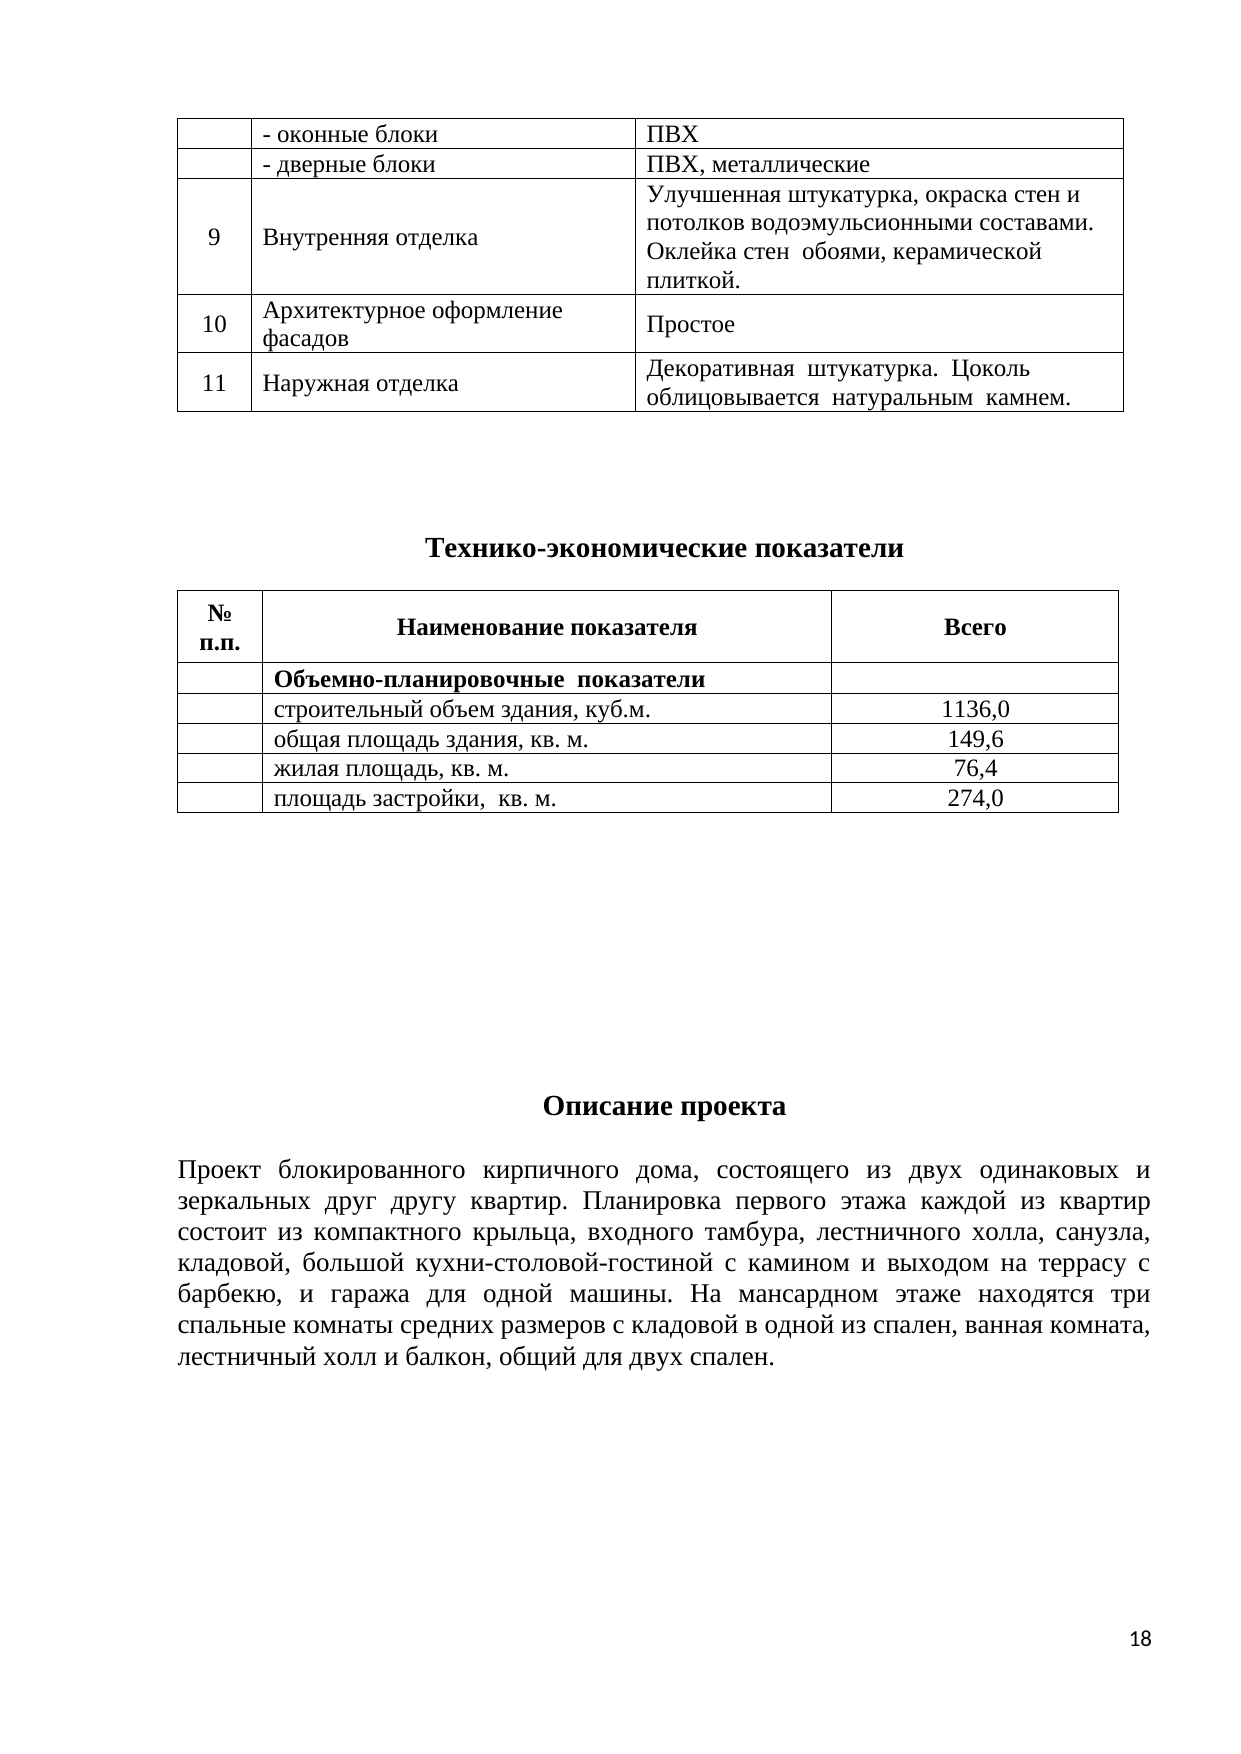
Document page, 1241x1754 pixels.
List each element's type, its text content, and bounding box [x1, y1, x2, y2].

table_cell - оконные блоки [252, 119, 635, 148]
table_cell ПВХ, металлические [636, 149, 1123, 178]
table_cell 274,0 [832, 783, 1118, 812]
table_cell [178, 119, 251, 148]
table_cell 9 [178, 179, 251, 294]
table_cell 11 [178, 353, 251, 411]
table_cell площадь застройки, кв. м. [263, 783, 831, 812]
table_cell [832, 663, 1118, 693]
table_cell - дверные блоки [252, 149, 635, 178]
text Проект блокированного кирпичного дома, состоящего из двух одинаковых и зеркальных друг другу квартир. Планировка первого этажа каждой из квартир состоит из компактного крыльца, входного тамбура, лестничного холла, санузла, кладовой, большой кухни-столовой-гостиной с камином и выходом на террасу с барбекю, и гаража для одной машины. На мансардном этаже находятся три спальные комнаты средних размеров с кладовой в одной из спален, ванная комната, лестничный холл и балкон, общий для двух спален. [177, 1153, 1152, 1371]
table_cell Простое [636, 295, 1123, 352]
table_cell 76,4 [832, 754, 1118, 782]
table_cell Декоративная штукатурка. Цоколь облицовывается натуральным камнем. [636, 353, 1123, 411]
table_cell [178, 663, 262, 693]
text Технико-экономические показатели [177, 531, 1152, 564]
table_cell 1136,0 [832, 694, 1118, 723]
table_cell 149,6 [832, 724, 1118, 752]
table_cell общая площадь здания, кв. м. [263, 724, 831, 752]
table_cell Объемно-планировочные показатели [263, 663, 831, 693]
table_cell Внутренняя отделка [252, 179, 635, 294]
table_cell Наружная отделка [252, 353, 635, 411]
table_cell [178, 754, 262, 782]
table_cell Архитектурное оформление фасадов [252, 295, 635, 352]
table_cell [178, 783, 262, 812]
table_cell ПВХ [636, 119, 1123, 148]
table_cell 10 [178, 295, 251, 352]
table_cell [178, 149, 251, 178]
table_header № п.п. [178, 591, 262, 662]
table_cell Улучшенная штукатурка, окраска стен и потолков водоэмульсионными составами. Оклейка стен обоями, керамической плиткой. [636, 179, 1123, 294]
table_cell жилая площадь, кв. м. [263, 754, 831, 782]
table_cell [178, 724, 262, 752]
table_header Всего [832, 591, 1118, 662]
table_cell строительный объем здания, куб.м. [263, 694, 831, 723]
table_header Наименование показателя [263, 591, 831, 662]
table_cell [178, 694, 262, 723]
text Описание проекта [177, 1088, 1152, 1122]
